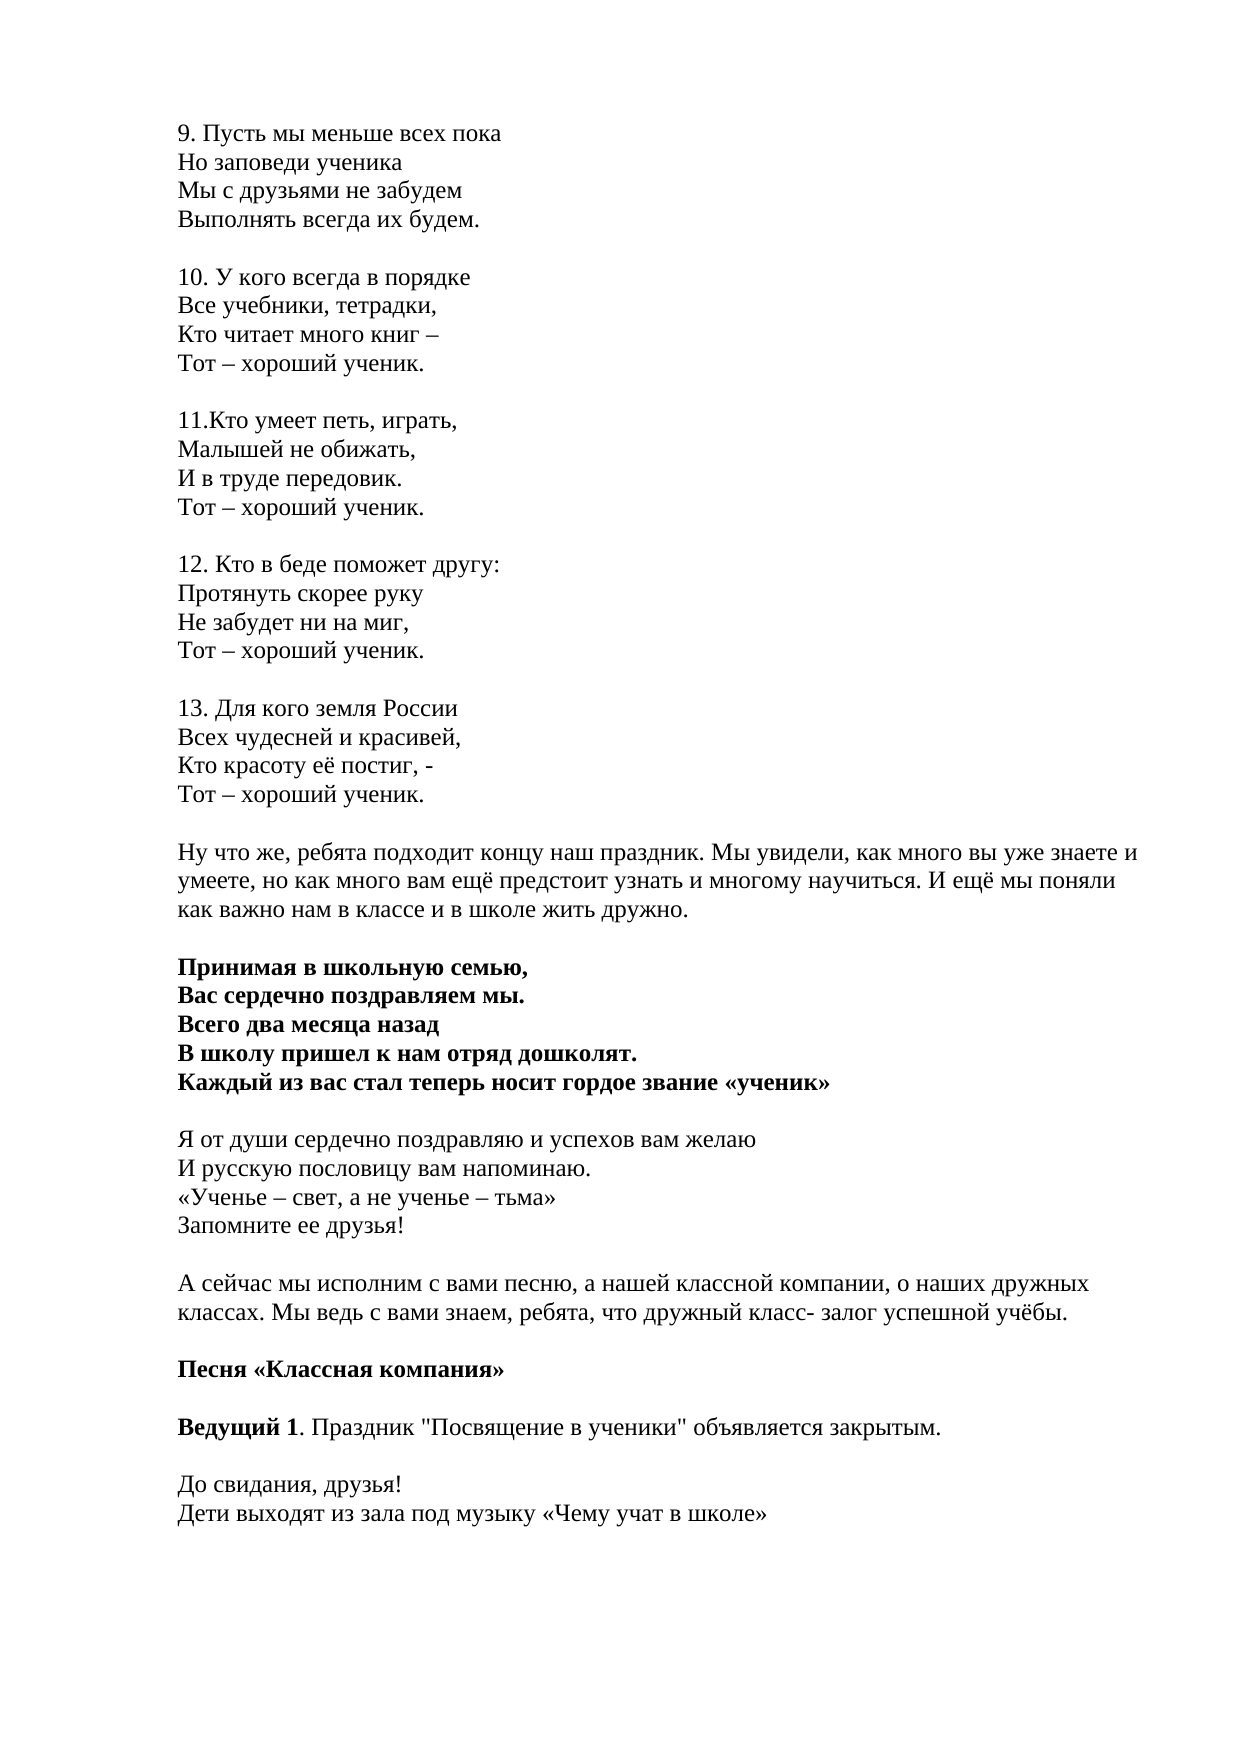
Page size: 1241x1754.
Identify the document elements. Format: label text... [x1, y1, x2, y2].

text Мы с друзьями не забудем [177, 176, 1152, 204]
text Ну что же, ребята подходит концу наш праздник. Мы увидели, как много вы уже знаете и умеете, но как много вам ещё предстоит узнать и многому научиться. И ещё мы поняли как важно нам в классе и в школе жить дружно. [177, 837, 1152, 923]
text Но заповеди ученика [177, 147, 1152, 176]
text 12. Кто в беде поможет другу: Протянуть скорее руку [177, 549, 1152, 607]
text Кто красоту её постиг, - [177, 751, 1152, 779]
text Выполнять всегда их будем. [177, 204, 1152, 233]
text Песня «Классная компания» [177, 1354, 1152, 1383]
text 9. Пусть мы меньше всех пока [177, 118, 1152, 147]
text А сейчас мы исполним с вами песню, а нашей классной компании, о наших дружных классах. Мы ведь с вами знаем, ребята, что дружный класс- залог успешной учёбы. [177, 1268, 1152, 1326]
text Тот – хороший ученик. [177, 492, 1152, 521]
text Малышей не обижать, [177, 434, 1152, 463]
text Тот – хороший ученик. [177, 636, 1152, 664]
text До свидания, друзья! [177, 1469, 1152, 1498]
text 10. У кого всегда в порядке [177, 262, 1152, 291]
text Дети выходят из зала под музыку «Чему учат в школе» [177, 1498, 1152, 1527]
text 13. Для кого земля России [177, 693, 1152, 722]
text Кто читает много книг – [177, 319, 1152, 348]
text Я от души сердечно поздравляю и успехов вам желаю И русскую пословицу вам напоминаю. «Ученье – свет, а не ученье – тьма» Запомните ее друзья! [177, 1096, 1152, 1239]
text Принимая в школьную семью, Вас сердечно поздравляем мы. Всего два месяца назад В школу пришел к нам отряд дошколят. Каждый из вас стал теперь носит гордое звание «ученик» [177, 952, 1152, 1096]
text Тот – хороший ученик. [177, 348, 1152, 377]
text И в труде передовик. [177, 463, 1152, 492]
text Всех чудесней и красивей, [177, 722, 1152, 751]
text 11.Кто умеет петь, играть, [177, 406, 1152, 434]
text Не забудет ни на миг, [177, 607, 1152, 636]
text Ведущий 1. Праздник "Посвящение в ученики" объявляется закрытым. [177, 1412, 1152, 1441]
text Все учебники, тетрадки, [177, 291, 1152, 319]
text Тот – хороший ученик. [177, 779, 1152, 808]
